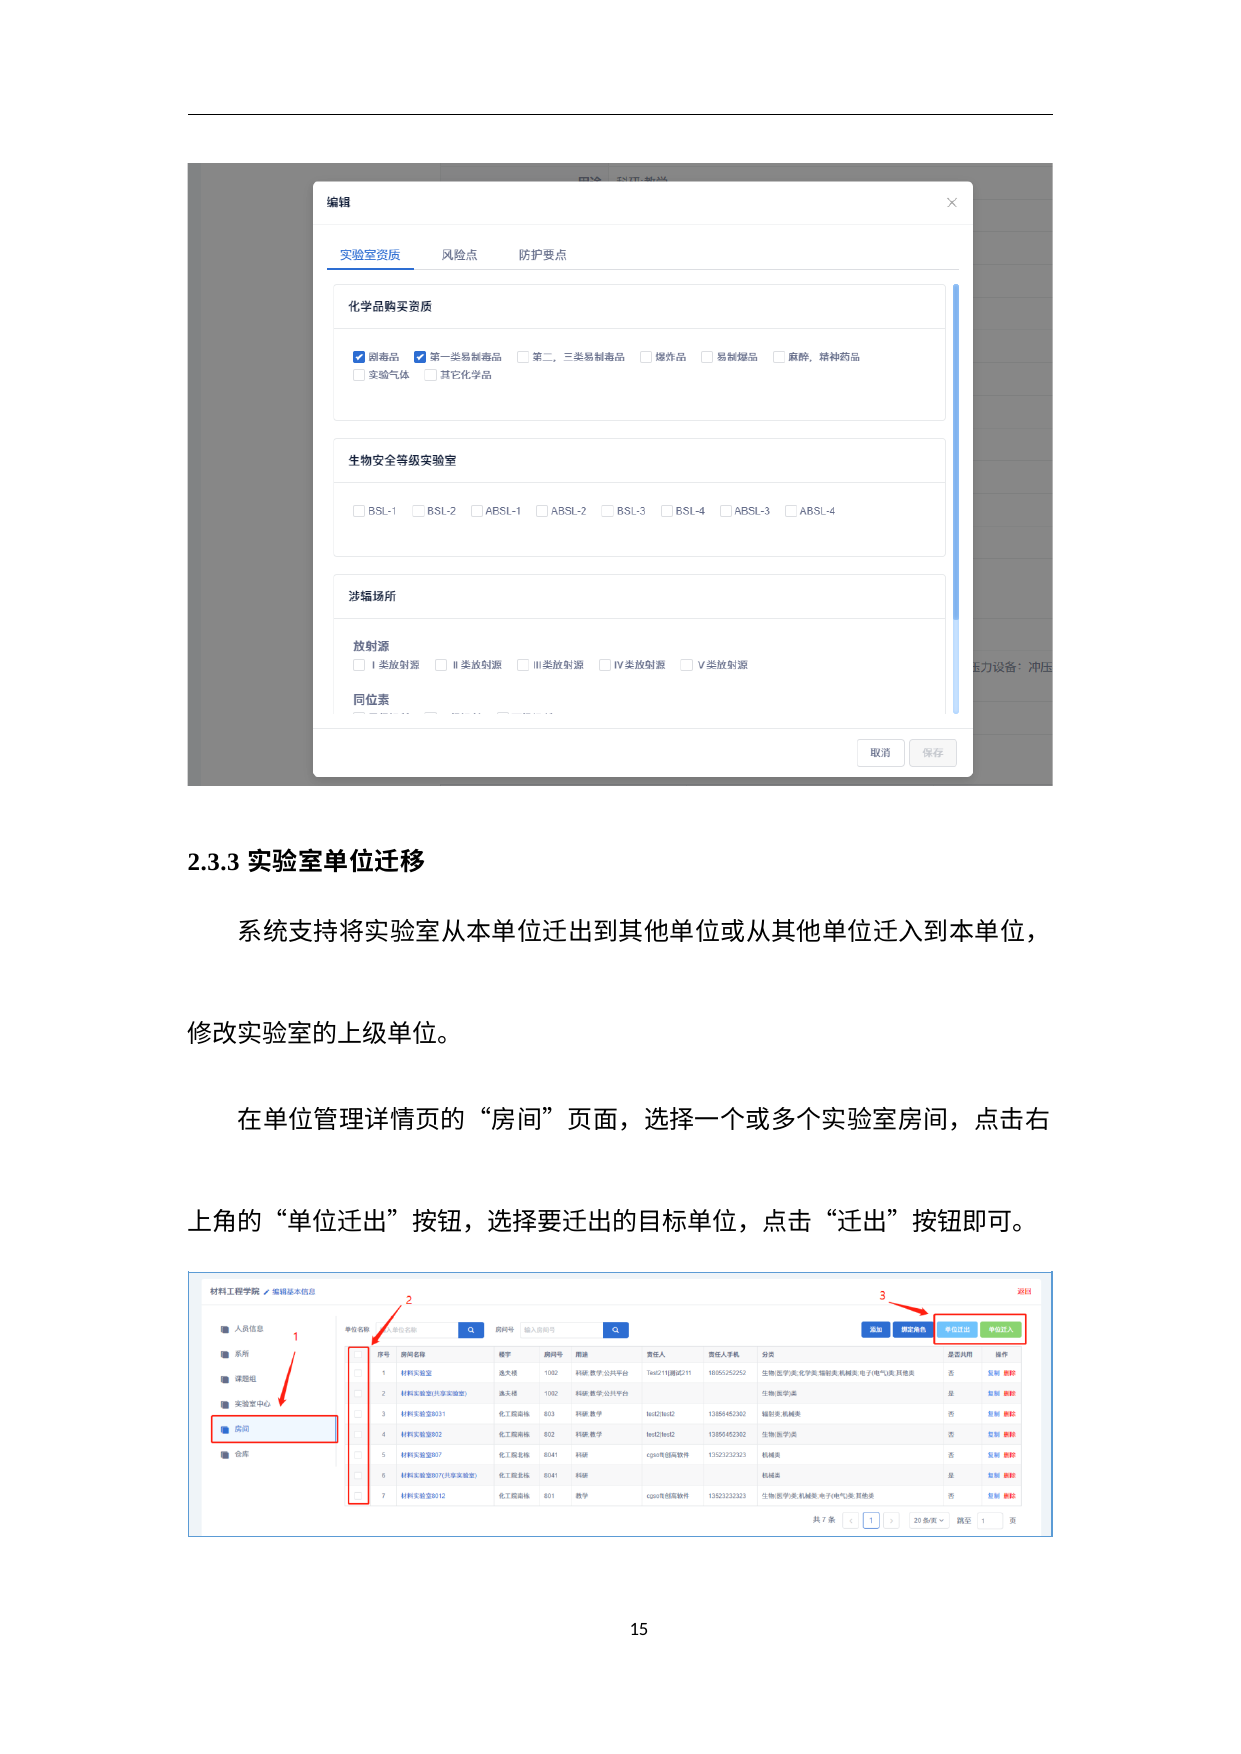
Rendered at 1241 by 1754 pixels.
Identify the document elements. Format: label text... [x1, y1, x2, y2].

picture [187, 163, 1053, 786]
picture [189, 1273, 1051, 1536]
subtitle 实验室单位迁移 [187, 841, 1053, 877]
text 系统支持将实验室从本单位迁出到其他单位或从其他单位迁入到本单位，修改实验室的上级单位。 [187, 896, 1053, 1065]
text 在单位管理详情页的“房间”页面，选择一个或多个实验室房间，点击右上角的“单位迁出”按钮，选择要迁出的目标单位，点击“迁出”按钮即可。 [187, 1083, 1053, 1253]
